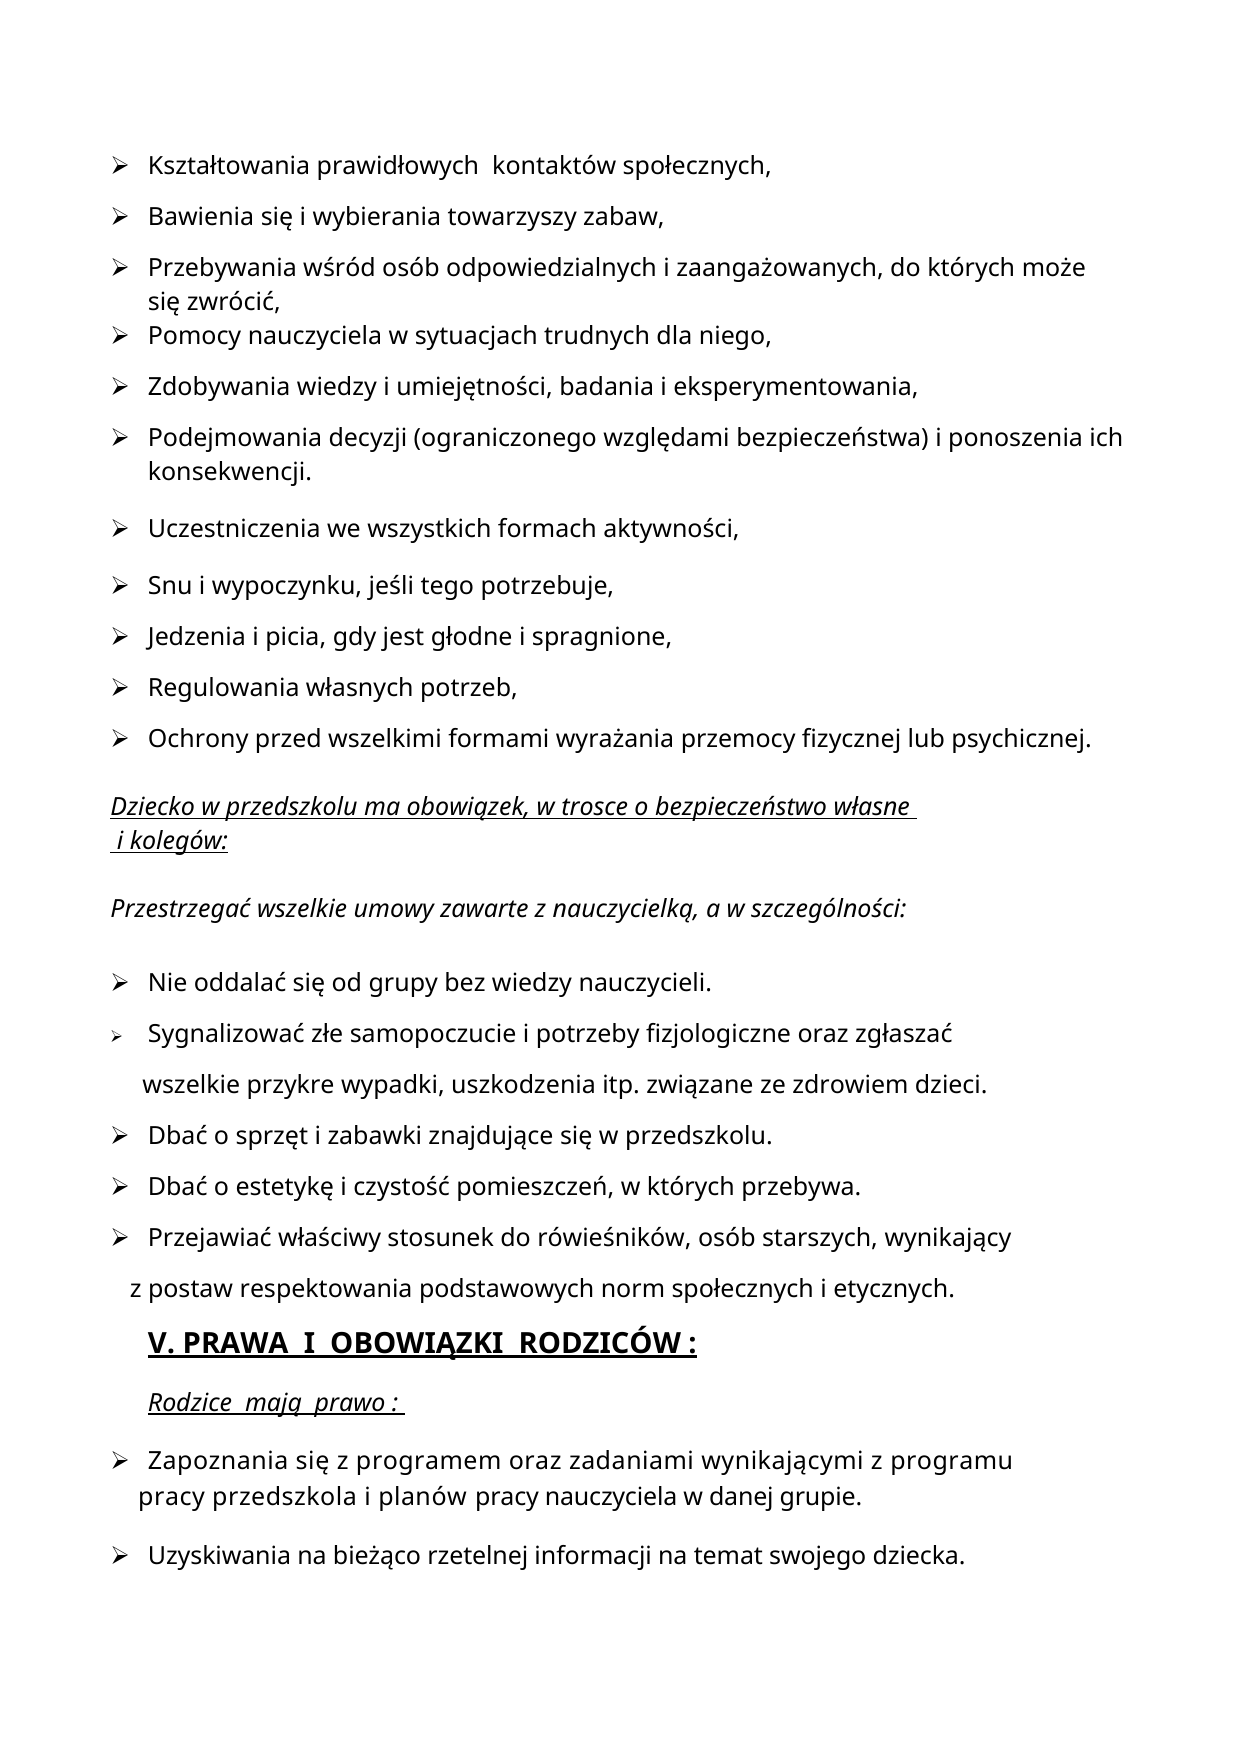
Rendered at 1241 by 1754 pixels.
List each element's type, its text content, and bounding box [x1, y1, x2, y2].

text i kolegów: [110, 823, 1123, 857]
text Rodzice mają prawo : [148, 1384, 1093, 1418]
text z postaw respektowania podstawowych norm społecznych i etycznych. [110, 1271, 1093, 1305]
list Bawienia się i wybierania towarzyszy zabaw, [110, 199, 1093, 233]
list Regulowania własnych potrzeb, [110, 669, 1093, 704]
list Snu i wypoczynku, jeśli tego potrzebuje, [110, 567, 1093, 602]
list Uczestniczenia we wszystkich formach aktywności, [110, 511, 1093, 545]
list Sygnalizować złe samopoczucie i potrzeby fizjologiczne oraz zgłaszać [110, 1016, 1093, 1050]
text V. PRAWA I OBOWIĄZKI RODZICÓW : [148, 1322, 1093, 1362]
text Przestrzegać wszelkie umowy zawarte z nauczycielką, a w szczególności: [110, 891, 1093, 925]
list Pomocy nauczyciela w sytuacjach trudnych dla niego, [110, 318, 1093, 352]
list Nie oddalać się od grupy bez wiedzy nauczycieli. [110, 965, 1093, 999]
list Zapoznania się z programem oraz zadaniami wynikającymi z programu [110, 1443, 1093, 1477]
list Przebywania wśród osób odpowiedzialnych i zaangażowanych, do których może się zwrócić, [110, 250, 1093, 318]
text pracy przedszkola i planów pracy nauczyciela w danej grupie. [110, 1478, 1093, 1512]
text Dziecko w przedszkolu ma obowiązek, w trosce o bezpieczeństwo własne [110, 789, 1123, 823]
list Dbać o sprzęt i zabawki znajdujące się w przedszkolu. [110, 1118, 1093, 1152]
list Zdobywania wiedzy i umiejętności, badania i eksperymentowania, [110, 369, 1093, 403]
list Jedzenia i picia, gdy jest głodne i spragnione, [110, 618, 1093, 653]
list Przejawiać właściwy stosunek do rówieśników, osób starszych, wynikający [110, 1220, 1093, 1254]
list Uzyskiwania na bieżąco rzetelnej informacji na temat swojego dziecka. [110, 1537, 1093, 1571]
list Kształtowania prawidłowych kontaktów społecznych, [110, 148, 1093, 182]
list Ochrony przed wszelkimi formami wyrażania przemocy fizycznej lub psychicznej. [110, 721, 1093, 755]
list Podejmowania decyzji (ograniczonego względami bezpieczeństwa) i ponoszenia ich konsekwencji. [110, 420, 1125, 488]
text wszelkie przykre wypadki, uszkodzenia itp. związane ze zdrowiem dzieci. [110, 1067, 1093, 1101]
list Dbać o estetykę i czystość pomieszczeń, w których przebywa. [110, 1169, 1093, 1203]
